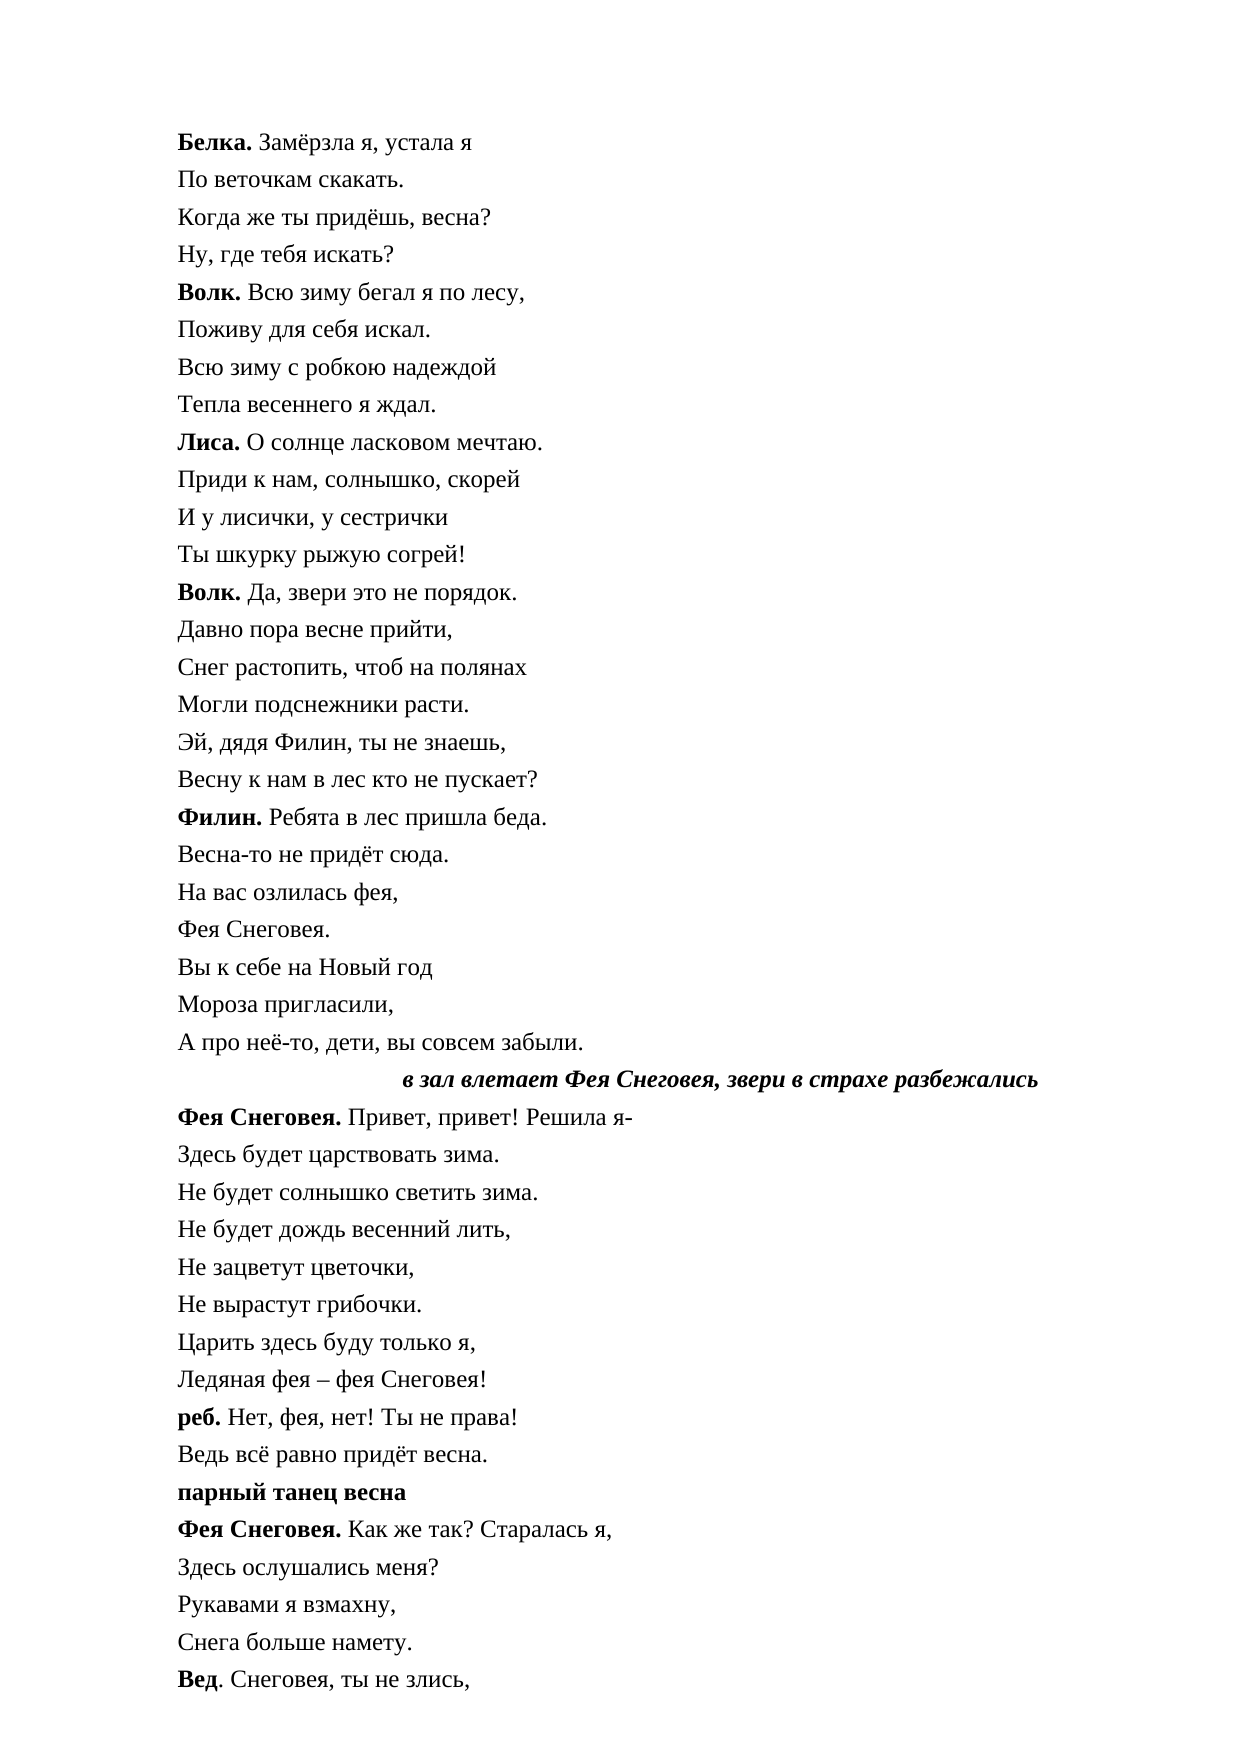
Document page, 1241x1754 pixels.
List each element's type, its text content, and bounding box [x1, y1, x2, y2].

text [177, 118, 1152, 1056]
text Фея Снеговея. Привет, привет! Решила я- [177, 1093, 1152, 1131]
text в зал влетает Фея Снеговея, звери в страхе разбежались [177, 1056, 1152, 1093]
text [177, 1506, 1152, 1693]
text Здесь будет царствовать зима. Не будет солнышко светить зима. Не будет дождь весенний лить, Не зацветут цветочки, Не вырастут грибочки. Царить здесь буду только я, Ледяная фея – фея Снеговея! реб. Нет, фея, нет! Ты не права! Ведь всё равно придёт весна. парный танец весна [177, 1131, 1152, 1506]
